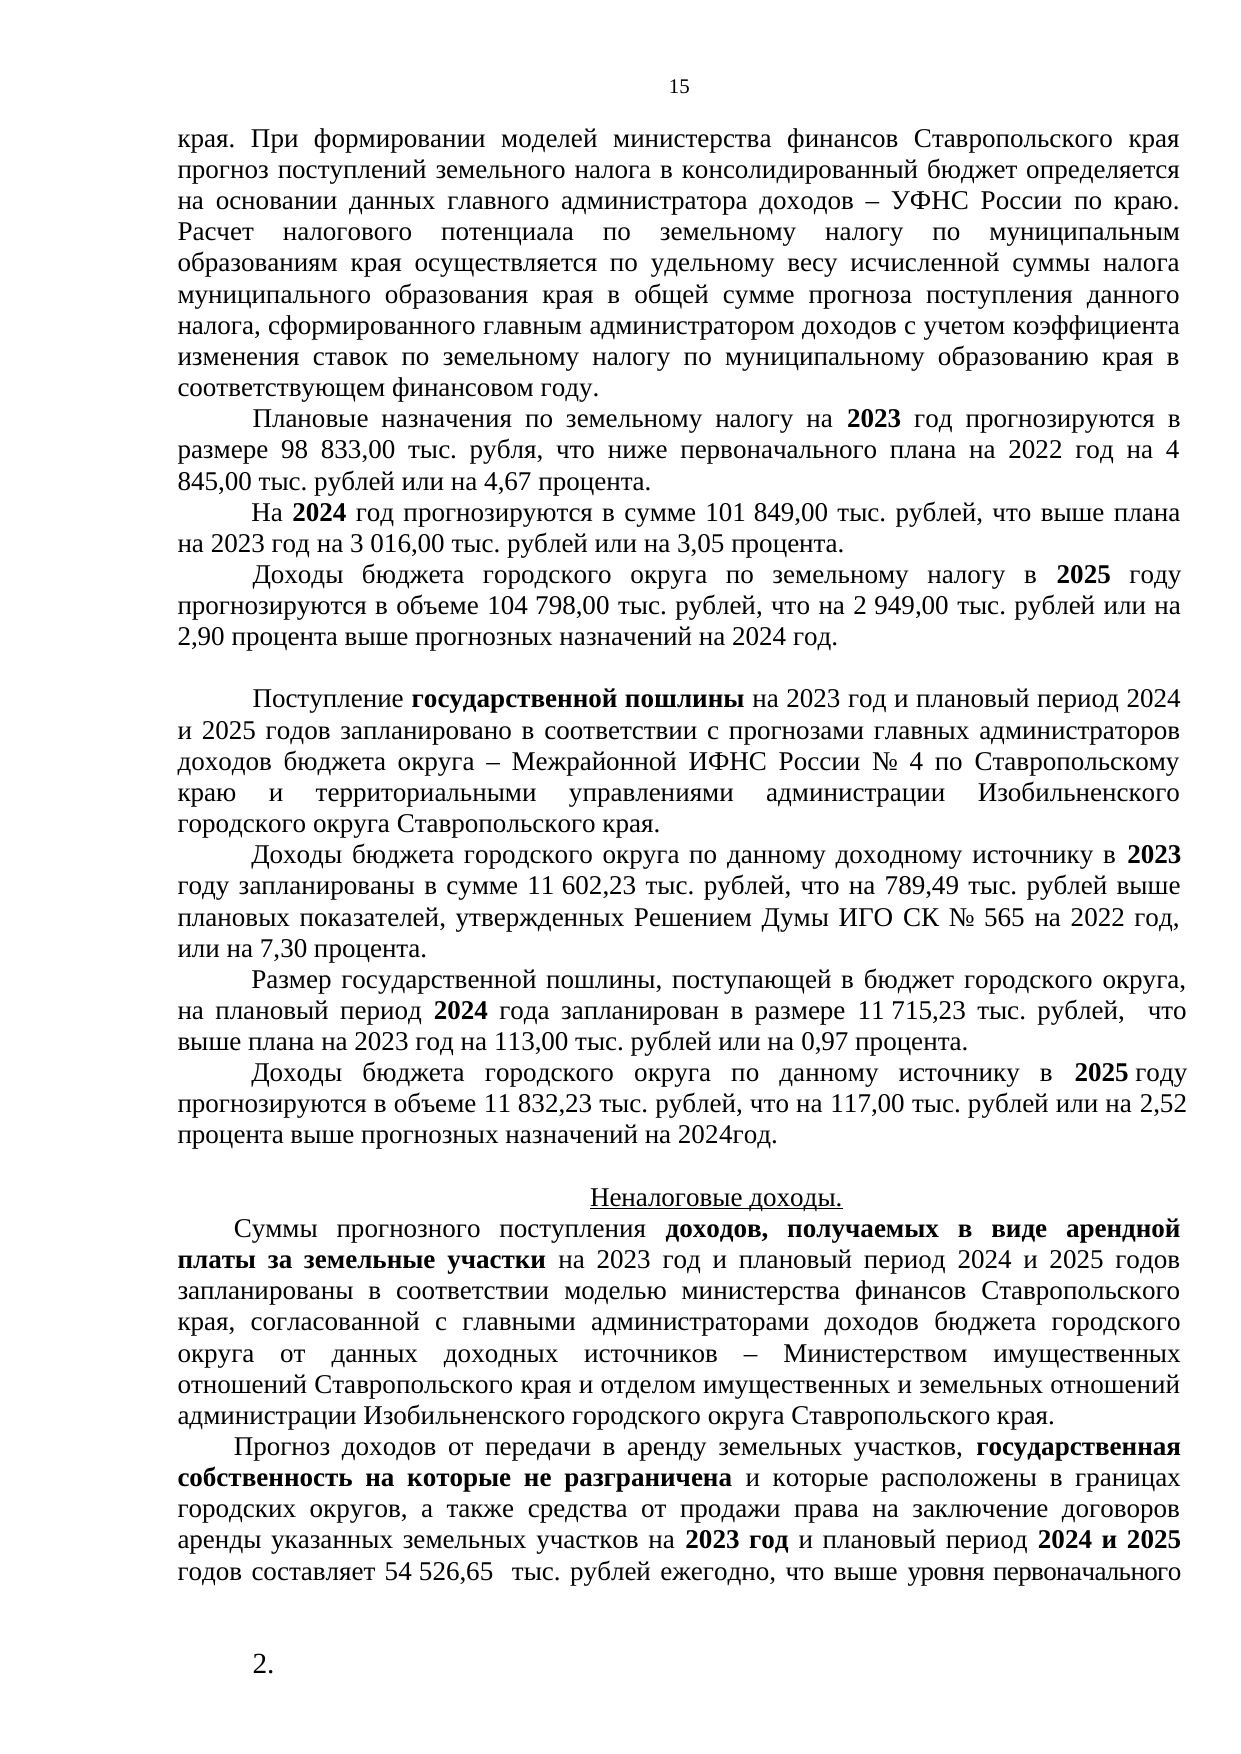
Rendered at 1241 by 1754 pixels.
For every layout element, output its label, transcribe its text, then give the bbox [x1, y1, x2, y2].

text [177, 1430, 1181, 1586]
text Размер государственной пошлины, поступающей в бюджет городского округа, на плановый период 2024 года запланирован в размере 11 715,23 тыс. рублей, что выше плана на 2023 год на 113,00 тыс. рублей или на 0,97 процента. [177, 963, 1187, 1056]
text Доходы бюджета городского округа по земельному налогу в 2025 году прогнозируются в объеме 104 798,00 тыс. рублей, что на 2 949,00 тыс. рублей или на 2,90 процента выше прогнозных назначений на 2024 год. [177, 558, 1181, 651]
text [177, 122, 1181, 402]
text Доходы бюджета городского округа по данному источнику в 2025 году прогнозируются в объеме 11 832,23 тыс. рублей, что на 117,00 тыс. рублей или на 2,52 процента выше прогнозных назначений на 2024год. [177, 1056, 1187, 1150]
text Поступление государственной пошлины на 2023 год и плановый период 2024 и 2025 годов запланировано в соответствии с прогнозами главных администраторов доходов бюджета округа – Межрайонной ИФНС России № 4 по Ставропольскому краю и территориальными управлениями администрации Изобильненского городского округа Ставропольского края. [177, 683, 1181, 838]
text Неналоговые доходы. [177, 1181, 1181, 1212]
text На 2024 год прогнозируются в сумме 101 849,00 тыс. рублей, что выше плана на 2023 год на 3 016,00 тыс. рублей или на 3,05 процента. [177, 496, 1181, 558]
text Суммы прогнозного поступления доходов, получаемых в виде арендной платы за земельные участки на 2023 год и плановый период 2024 и 2025 годов запланированы в соответствии моделью министерства финансов Ставропольского края, согласованной с главными администраторами доходов бюджета городского округа от данных доходных источников – Министерством имущественных отношений Ставропольского края и отделом имущественных и земельных отношений администрации Изобильненского городского округа Ставропольского края. [177, 1212, 1181, 1430]
text Плановые назначения по земельному налогу на 2023 год прогнозируются в размере 98 833,00 тыс. рубля, что ниже первоначального плана на 2022 год на 4 845,00 тыс. рублей или на 4,67 процента. [177, 402, 1181, 496]
text Доходы бюджета городского округа по данному доходному источнику в 2023 году запланированы в сумме 11 602,23 тыс. рублей, что на 789,49 тыс. рублей выше плановых показателей, утвержденных Решением Думы ИГО СК № 565 на 2022 год, или на 7,30 процента. [177, 838, 1181, 963]
